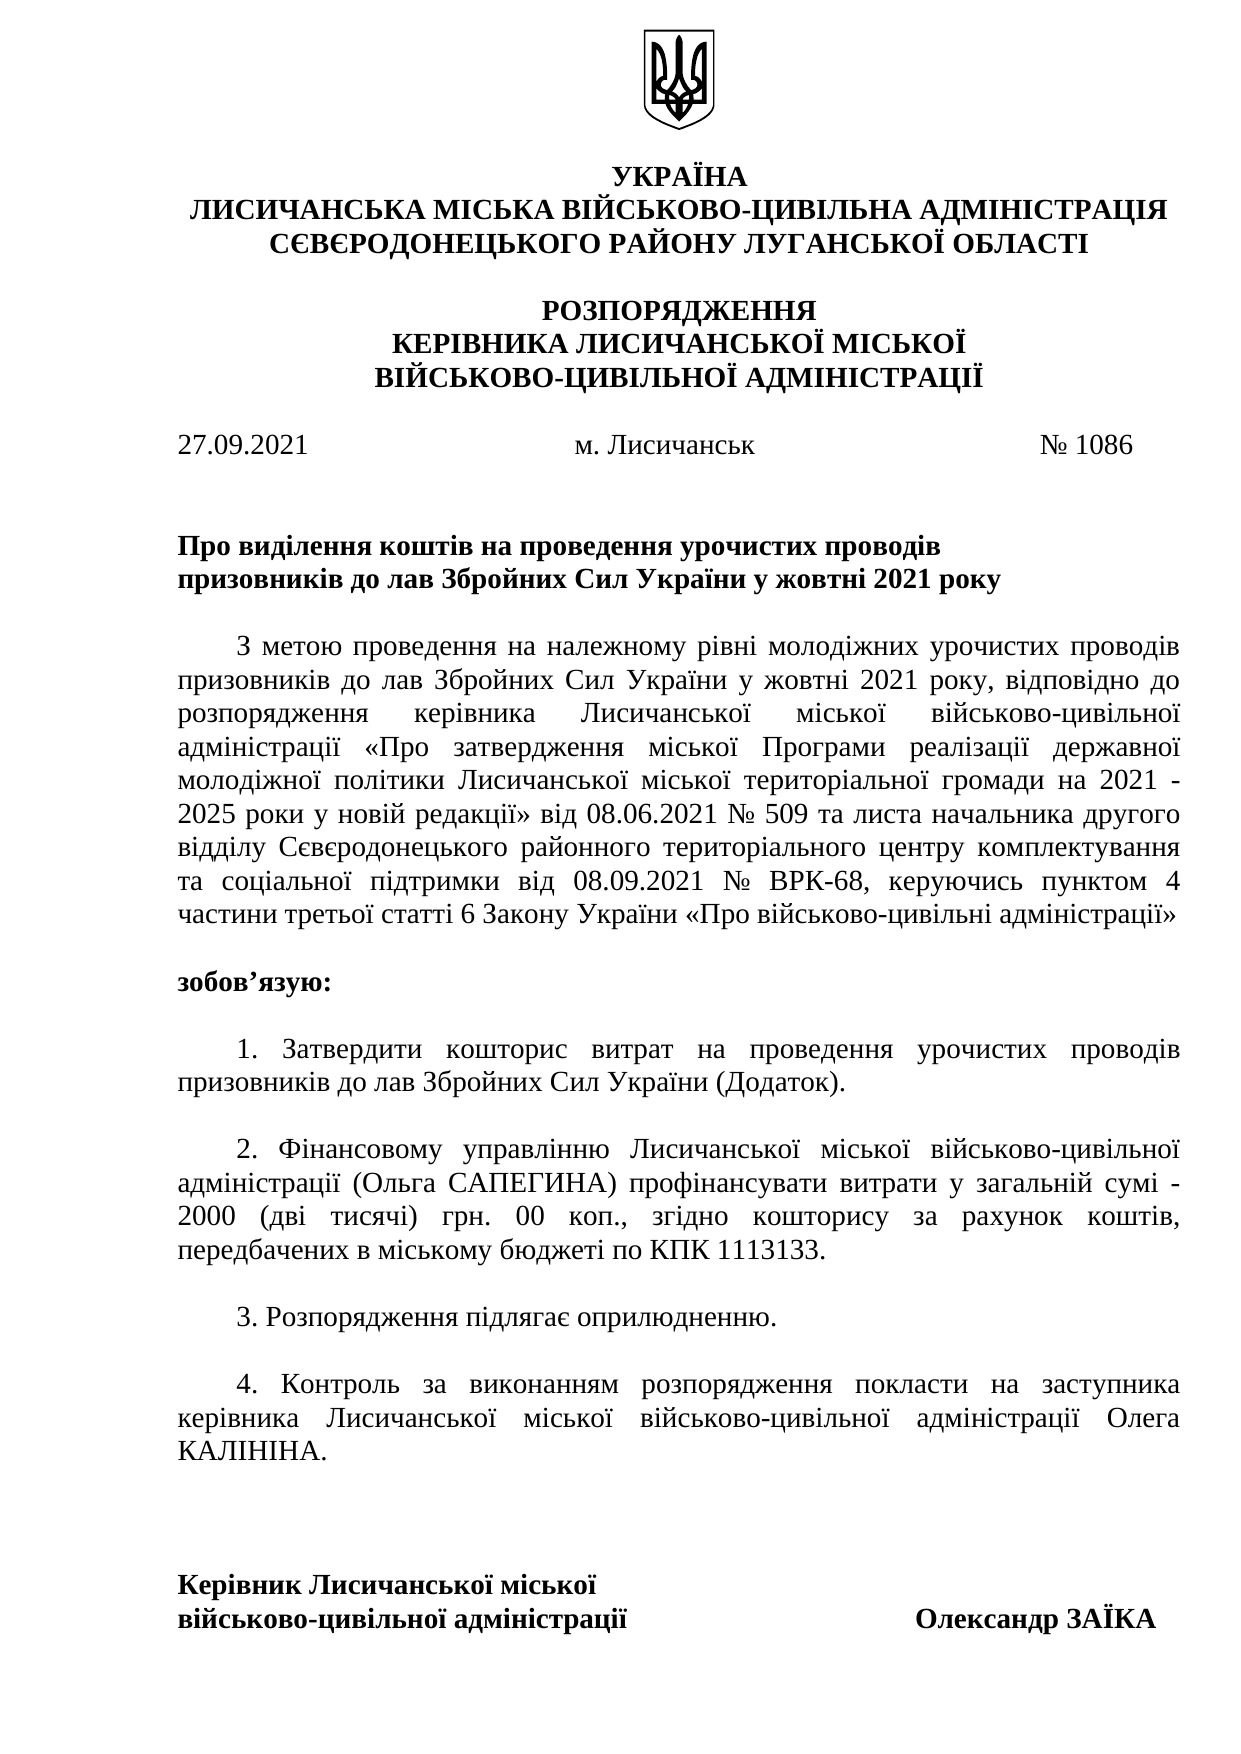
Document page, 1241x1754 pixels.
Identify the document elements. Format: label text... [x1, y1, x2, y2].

text призовників до лав Збройних Сил України у жовтні 2021 року [177, 561, 1181, 595]
text З метою проведення на належному рівні молодіжних урочистих проводів призовників до лав Збройних Сил України у жовтні 2021 року, відповідно до розпорядження керівника Лисичанської міської військово-цивільної адміністрації «Про затвердження міської Програми реалізації державної молодіжної політики Лисичанської міської територіальної громади на 2021 - 2025 роки у новій редакції» від 08.06.2021 № 509 та листа начальника другого відділу Сєвєродонецького районного територіального центру комплектування та соціальної підтримки від 08.09.2021 № ВРК-68, керуючись пунктом 4 частини третьої статті 6 Закону України «Про військово-цивільні адміністрації» [177, 628, 1181, 930]
text військово-цивільної адміністрації Олександр ЗАЇКА [177, 1601, 1181, 1634]
text 27.09.2021 м. Лисичанськ № 1086 [177, 427, 1181, 461]
text 4. Контроль за виконанням розпорядження покласти на заступника керівника Лисичанської міської військово-цивільної адміністрації Олега КАЛІНІНА. [177, 1366, 1181, 1467]
text 1. Затвердити кошторис витрат на проведення урочистих проводів призовників до лав Збройних Сил України (Додаток). [177, 1031, 1181, 1098]
text Керівник Лисичанської міської [177, 1567, 1181, 1601]
text УКРАЇНА [177, 159, 1181, 192]
text 3. Розпорядження підлягає оприлюдненню. [177, 1299, 1181, 1333]
text Про виділення коштів на проведення урочистих проводів [177, 528, 1181, 561]
text зобов’язую: [177, 964, 1181, 997]
text РОЗПОРЯДЖЕННЯ [177, 293, 1181, 326]
text ЛИСИЧАНСЬКА МІСЬКА ВІЙСЬКОВО-ЦИВІЛЬНА АДМІНІСТРАЦІЯ СЄВЄРОДОНЕЦЬКОГО РАЙОНУ ЛУГАНСЬКОЇ ОБЛАСТІ [177, 192, 1181, 259]
text ВІЙСЬКОВО-ЦИВІЛЬНОЇ АДМІНІСТРАЦІЇ [177, 360, 1181, 393]
text КЕРІВНИКА ЛИСИЧАНСЬКОЇ МІСЬКОЇ [177, 326, 1181, 360]
text 2. Фінансовому управлінню Лисичанської міської військово-цивільної адміністрації (Ольга САПЕГИНА) профінансувати витрати у загальній сумі -2000 (дві тисячі) грн. 00 коп., згідно кошторису за рахунок коштів, передбачених в міському бюджеті по КПК 1113133. [177, 1131, 1181, 1266]
